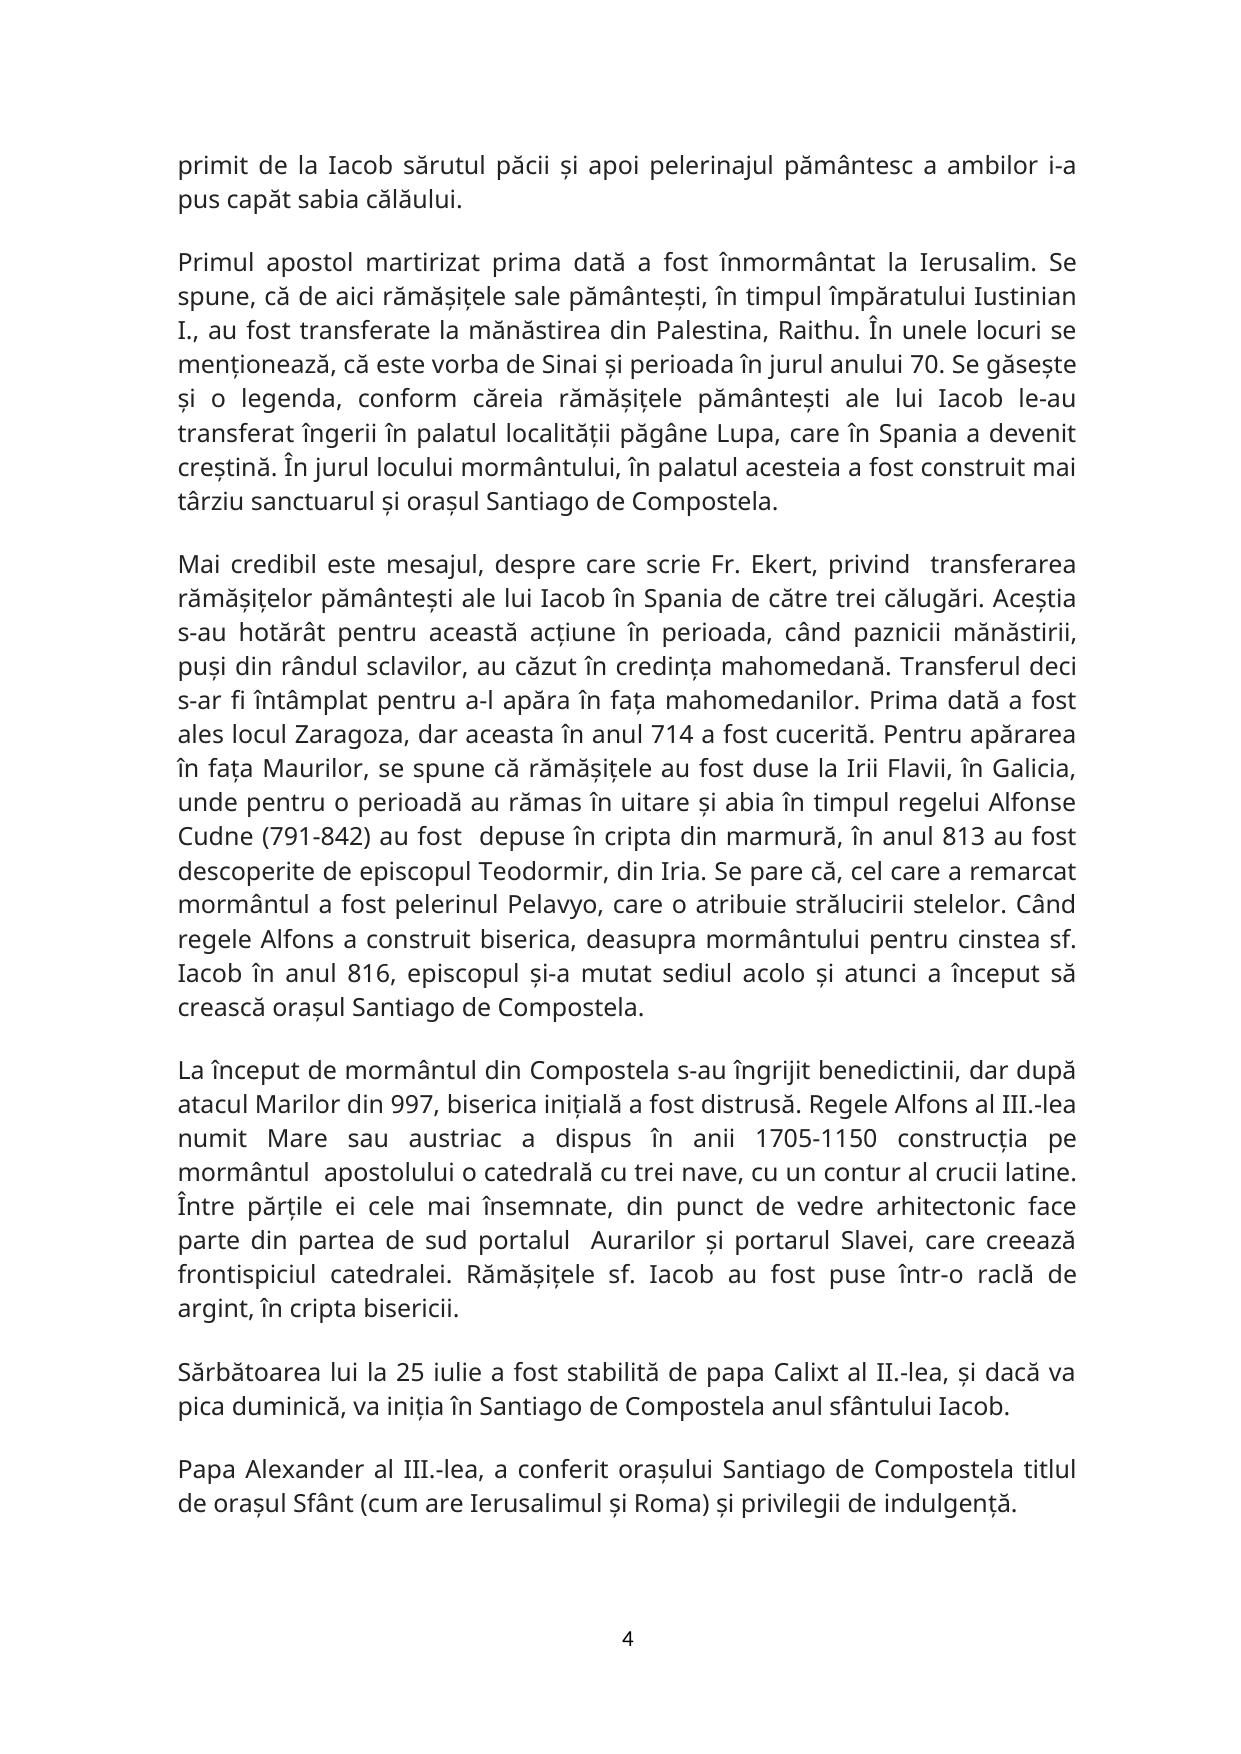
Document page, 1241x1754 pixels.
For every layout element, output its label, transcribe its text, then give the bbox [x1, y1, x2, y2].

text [177, 148, 1078, 216]
text Sărbătoarea lui la 25 iulie a fost stabilită de papa Calixt al II.-lea, și dacă va pica duminică, va iniția în Santiago de Compostela anul sfântului Iacob. [177, 1354, 1078, 1422]
text Mai credibil este mesajul, despre care scrie Fr. Ekert, privind transferarea rămășițelor pământești ale lui Iacob în Spania de către trei călugări. Aceștia s-au hotărât pentru această acțiune în perioada, când paznicii mănăstirii, puși din rândul sclavilor, au căzut în credința mahomedană. Transferul deci s-ar fi întâmplat pentru a-l apăra în fața mahomedanilor. Prima dată a fost ales locul Zaragoza, dar aceasta în anul 714 a fost cucerită. Pentru apărarea în fața Maurilor, se spune că rămășițele au fost duse la Irii Flavii, în Galicia, unde pentru o perioadă au rămas în uitare și abia în timpul regelui Alfonse Cudne (791-842) au fost depuse în cripta din marmură, în anul 813 au fost descoperite de episcopul Teodormir, din Iria. Se pare că, cel care a remarcat mormântul a fost pelerinul Pelavyo, care o atribuie strălucirii stelelor. Când regele Alfons a construit biserica, deasupra mormântului pentru cinstea sf. Iacob în anul 816, episcopul și-a mutat sediul acolo și atunci a început să crească orașul Santiago de Compostela. [177, 547, 1078, 1023]
text Primul apostol martirizat prima dată a fost înmormântat la Ierusalim. Se spune, că de aici rămășițele sale pământești, în timpul împăratului Iustinian I., au fost transferate la mănăstirea din Palestina, Raithu. În unele locuri se menționează, că este vorba de Sinai și perioada în jurul anului 70. Se găsește și o legenda, conform căreia rămășițele pământești ale lui Iacob le-au transferat îngerii în palatul localității păgâne Lupa, care în Spania a devenit creștină. În jurul locului mormântului, în palatul acesteia a fost construit mai târziu sanctuarul și orașul Santiago de Compostela. [177, 245, 1078, 517]
text La început de mormântul din Compostela s-au îngrijit benedictinii, dar după atacul Marilor din 997, biserica inițială a fost distrusă. Regele Alfons al III.-lea numit Mare sau austriac a dispus în anii 1705-1150 construcția pe mormântul apostolului o catedrală cu trei nave, cu un contur al crucii latine. Între părțile ei cele mai însemnate, din punct de vedre arhitectonic face parte din partea de sud portalul Aurarilor și portarul Slavei, care creează frontispiciul catedralei. Rămășițele sf. Iacob au fost puse într-o raclă de argint, în cripta bisericii. [177, 1053, 1078, 1325]
text Papa Alexander al III.-lea, a conferit orașului Santiago de Compostela titlul de orașul Sfânt (cum are Ierusalimul și Roma) și privilegii de indulgență. [177, 1452, 1078, 1520]
